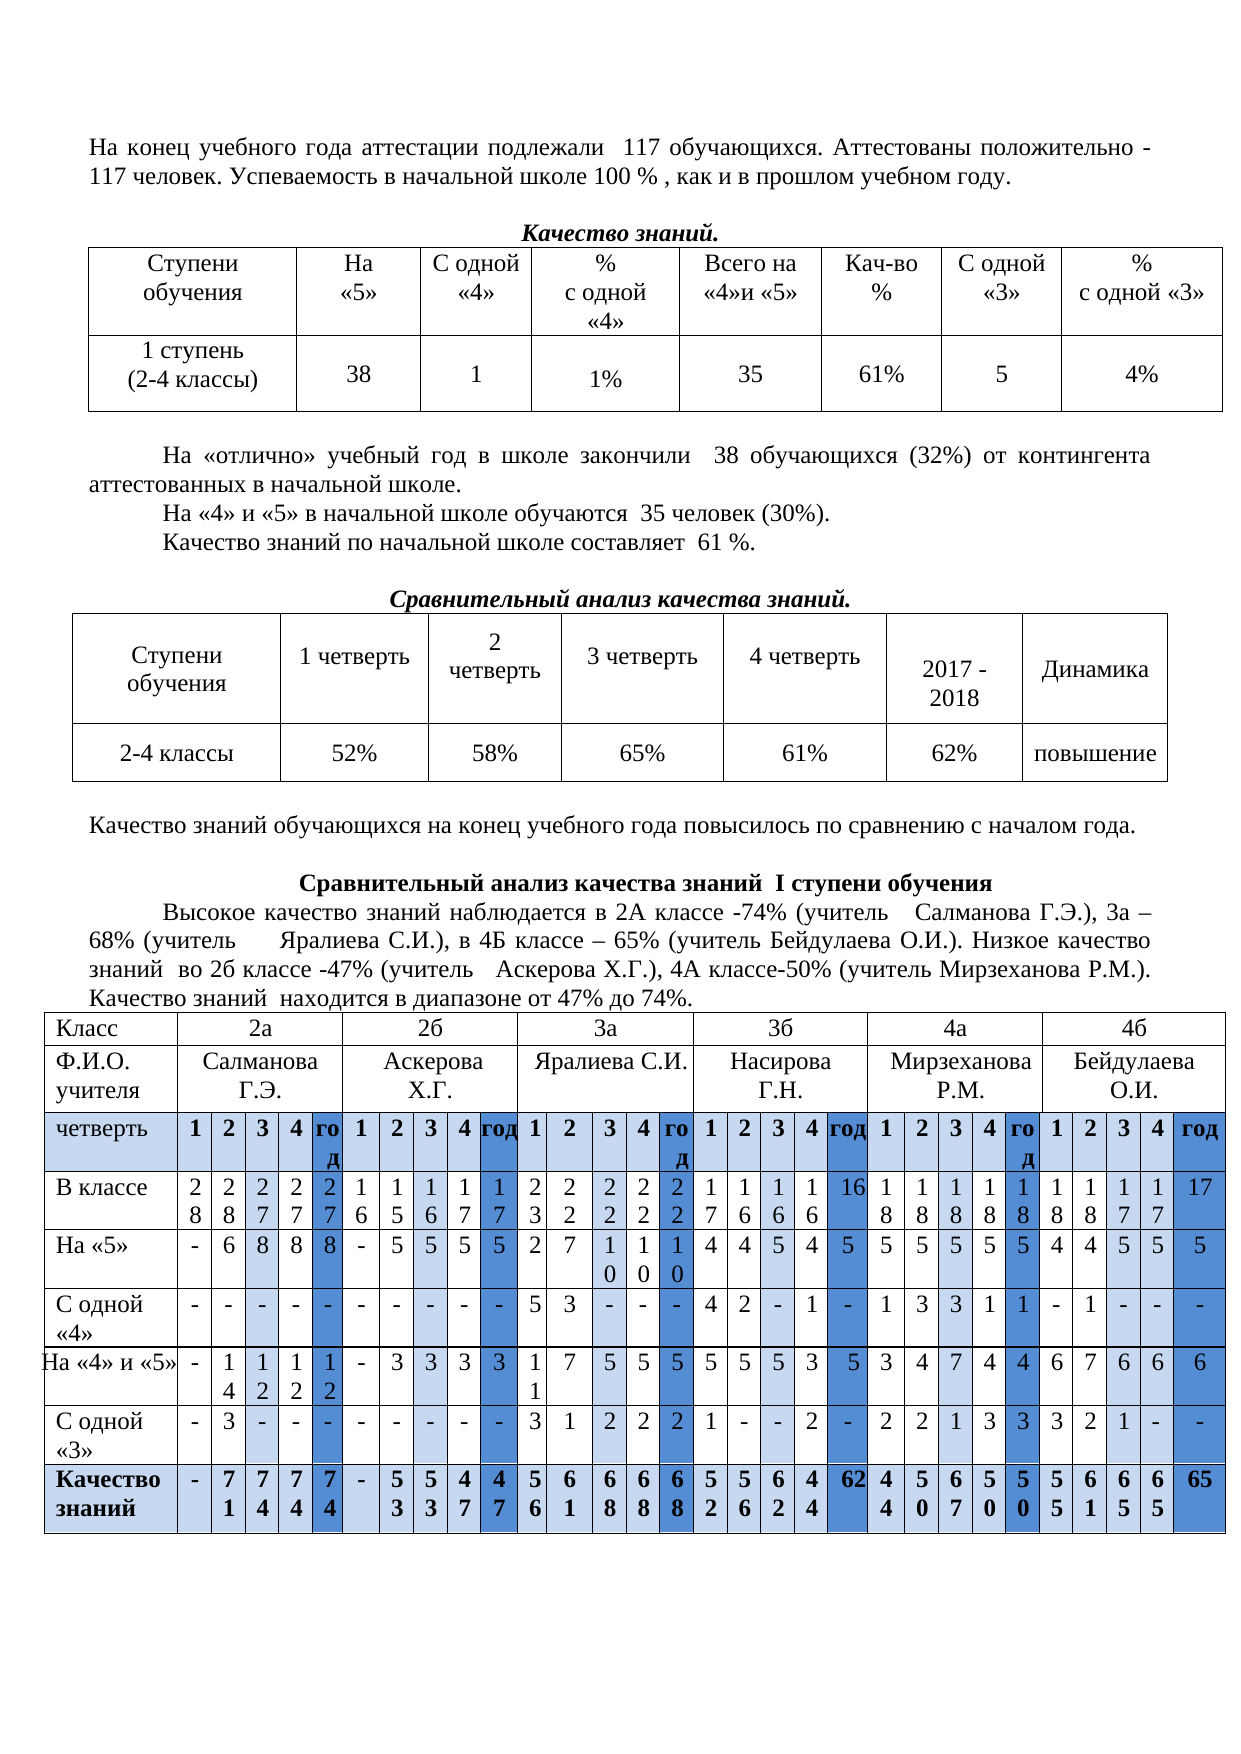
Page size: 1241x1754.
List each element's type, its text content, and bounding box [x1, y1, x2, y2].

table_cell 4 [1040, 1230, 1072, 1288]
table_cell 3 [380, 1348, 413, 1405]
table_cell 55 [1040, 1465, 1072, 1532]
table_cell - [761, 1289, 794, 1346]
table_header 2017 - 2018 [887, 614, 1022, 723]
table_cell 2 [795, 1406, 827, 1463]
table_cell 3 [212, 1406, 245, 1463]
table_cell 5 [518, 1289, 546, 1346]
table_cell 28 [178, 1172, 211, 1229]
table_cell 3 [973, 1406, 1005, 1463]
table_cell - [1107, 1289, 1140, 1346]
table_cell 5 [414, 1230, 447, 1288]
table_cell - [1040, 1289, 1072, 1346]
table_cell 2 [547, 1113, 592, 1171]
table_cell год [1174, 1113, 1225, 1171]
table_cell 2-4 классы [73, 724, 280, 781]
table_cell 12 [279, 1348, 312, 1405]
table_cell 7 [939, 1348, 972, 1405]
table_header Динамика [1023, 614, 1167, 723]
table_cell - [380, 1406, 413, 1463]
table_cell - [279, 1289, 312, 1346]
table_cell 38 [297, 336, 420, 411]
table_cell 4 [973, 1113, 1005, 1171]
table_cell 28 [212, 1172, 245, 1229]
table_cell 1 ступень (2-4 классы) [89, 336, 296, 411]
table_cell год [313, 1113, 342, 1171]
table_cell 4 [795, 1113, 827, 1171]
table_cell 3 [905, 1289, 938, 1346]
table_cell 2 [905, 1113, 938, 1171]
table_cell 18 [868, 1172, 904, 1229]
table_cell 3 [1107, 1113, 1140, 1171]
table_cell 74 [313, 1465, 342, 1532]
table_cell 3 [448, 1348, 480, 1405]
table_cell - [178, 1230, 211, 1288]
table_cell Аскерова Х.Г. [343, 1046, 517, 1112]
table_cell - [627, 1289, 659, 1346]
table_cell 2 [627, 1406, 659, 1463]
table_cell 5 [380, 1230, 413, 1288]
table_cell 18 [939, 1172, 972, 1229]
table_cell 5 [593, 1348, 626, 1405]
table_cell На «5» [45, 1230, 177, 1288]
table_cell 1 [343, 1113, 379, 1171]
table_cell 3 [414, 1348, 447, 1405]
table_cell 2 [868, 1406, 904, 1463]
table_cell 4 [1141, 1113, 1173, 1171]
table_cell 4 [279, 1113, 312, 1171]
table_cell - [1174, 1289, 1225, 1346]
table_cell 5 [694, 1348, 727, 1405]
table_cell 65 [1141, 1465, 1173, 1532]
table_cell 4 [694, 1289, 727, 1346]
table_cell 1 [973, 1289, 1005, 1346]
table_cell 5 [627, 1348, 659, 1405]
table_cell - [828, 1289, 867, 1346]
table_cell 1 [868, 1113, 904, 1171]
table_cell - [343, 1289, 379, 1346]
table_cell - [593, 1289, 626, 1346]
table_cell год [481, 1113, 517, 1171]
table_header 3б [694, 1013, 867, 1045]
table_cell 10 [593, 1230, 626, 1288]
table_cell 4 [728, 1230, 760, 1288]
table_cell 16 [795, 1172, 827, 1229]
table_cell 1 [1006, 1289, 1039, 1346]
table_cell 68 [627, 1465, 659, 1532]
table_cell 4 [1073, 1230, 1106, 1288]
table_cell 4 [905, 1348, 938, 1405]
table_header Класс [45, 1013, 177, 1045]
table_cell 74 [279, 1465, 312, 1532]
table_cell 3 [518, 1406, 546, 1463]
table_cell 3 [593, 1113, 626, 1171]
table_cell - [380, 1289, 413, 1346]
table_header Всего на «4»и «5» [680, 248, 821, 334]
table_cell 1 [939, 1406, 972, 1463]
text Качество знаний. [89, 218, 1152, 247]
table_cell 14 [212, 1348, 245, 1405]
table_cell 8 [246, 1230, 278, 1288]
table_cell 1 [421, 336, 531, 411]
table_cell 44 [868, 1465, 904, 1532]
table_cell 27 [246, 1172, 278, 1229]
table_cell 18 [905, 1172, 938, 1229]
table_cell 6 [1174, 1348, 1225, 1405]
table_cell 17 [481, 1172, 517, 1229]
table_cell 3 [795, 1348, 827, 1405]
table_cell 16 [728, 1172, 760, 1229]
table_cell 3 [481, 1348, 517, 1405]
table_cell 17 [1141, 1172, 1173, 1229]
table_cell - [728, 1406, 760, 1463]
table_cell - [414, 1406, 447, 1463]
text На «4» и «5» в начальной школе обучаются 35 человек (30%). [89, 498, 1152, 527]
table_cell 4 [795, 1230, 827, 1288]
table_cell 5 [973, 1230, 1005, 1288]
table_cell 61% [822, 336, 941, 411]
table_cell год [1006, 1113, 1039, 1171]
table_cell 22 [547, 1172, 592, 1229]
table_cell 3 [939, 1113, 972, 1171]
table_cell 22 [660, 1172, 693, 1229]
table_cell 2 [1073, 1406, 1106, 1463]
table_cell 50 [1006, 1465, 1039, 1532]
table_header 1 четверть [281, 614, 428, 723]
table_cell Качество знаний [45, 1465, 177, 1532]
table_cell - [178, 1465, 211, 1532]
table_cell 6 [1107, 1348, 1140, 1405]
table_cell 1 [868, 1289, 904, 1346]
table_cell 3 [1006, 1406, 1039, 1463]
table_cell 5 [1107, 1230, 1140, 1288]
table_cell 62% [887, 724, 1022, 781]
table_cell - [246, 1406, 278, 1463]
table_cell - [660, 1289, 693, 1346]
table_cell Ф.И.О. учителя [45, 1046, 177, 1112]
table_cell 1 [518, 1113, 546, 1171]
table_cell - [178, 1348, 211, 1405]
table_cell - [343, 1406, 379, 1463]
table_cell - [313, 1406, 342, 1463]
table_cell 1 [1107, 1406, 1140, 1463]
table_cell 2 [728, 1113, 760, 1171]
table_cell четверть [45, 1113, 177, 1171]
table_header % с одной «4» [532, 248, 679, 334]
table_cell 5 [1174, 1230, 1225, 1288]
table_cell 7 [547, 1230, 592, 1288]
table_cell 50 [905, 1465, 938, 1532]
table_cell 3 [761, 1113, 794, 1171]
table_cell 47 [481, 1465, 517, 1532]
table_cell 65% [562, 724, 723, 781]
table_cell 5 [942, 336, 1061, 411]
table_cell 6 [212, 1230, 245, 1288]
table_header С одной «4» [421, 248, 531, 334]
table_cell 1 [1040, 1113, 1072, 1171]
table_cell На «4» и «5» [45, 1348, 177, 1405]
table_cell 2 [660, 1406, 693, 1463]
table_cell 5 [828, 1348, 867, 1405]
table_cell 5 [1006, 1230, 1039, 1288]
table_cell 12 [313, 1348, 342, 1405]
text Качество знаний обучающихся на конец учебного года повысилось по сравнению с началом года. [89, 810, 1152, 839]
table_cell 65 [1174, 1465, 1225, 1532]
table_cell 22 [593, 1172, 626, 1229]
table_cell - [343, 1348, 379, 1405]
table_cell - [761, 1406, 794, 1463]
table_cell 52 [694, 1465, 727, 1532]
table_cell 10 [660, 1230, 693, 1288]
table_cell 2 [905, 1406, 938, 1463]
table_header 2б [343, 1013, 517, 1045]
table_cell 5 [905, 1230, 938, 1288]
table_cell 3 [246, 1113, 278, 1171]
table_cell 53 [380, 1465, 413, 1532]
table_cell 4 [1006, 1348, 1039, 1405]
table_cell 52% [281, 724, 428, 781]
table_cell 11 [518, 1348, 546, 1405]
table_cell 58% [429, 724, 561, 781]
table_cell 2 [728, 1289, 760, 1346]
table_cell 67 [939, 1465, 972, 1532]
table_cell 1 [694, 1113, 727, 1171]
table_cell - [279, 1406, 312, 1463]
table_cell 5 [761, 1230, 794, 1288]
table_cell год [660, 1113, 693, 1171]
table_cell С одной «4» [45, 1289, 177, 1346]
table_header 4б [1043, 1013, 1225, 1045]
table_cell 65 [1107, 1465, 1140, 1532]
text На конец учебного года аттестации подлежали 117 обучающихся. Аттестованы положительно - 117 человек. Успеваемость в начальной школе 100 % , как и в прошлом учебном году. [89, 132, 1152, 190]
table_cell 4% [1062, 336, 1222, 411]
table_cell 2 [380, 1113, 413, 1171]
table_header 3 четверть [562, 614, 723, 723]
table_cell С одной «3» [45, 1406, 177, 1463]
table_cell 8 [279, 1230, 312, 1288]
table_cell - [481, 1406, 517, 1463]
table_cell год [828, 1113, 867, 1171]
table_cell 7 [1073, 1348, 1106, 1405]
table_cell Бейдулаева О.И. [1043, 1046, 1225, 1112]
table_cell 1 [694, 1406, 727, 1463]
table_cell 3 [547, 1289, 592, 1346]
table_cell В классе [45, 1172, 177, 1229]
table_header % с одной «3» [1062, 248, 1222, 334]
text На «отлично» учебный год в школе закончили 38 обучающихся (32%) от контингента аттестованных в начальной школе. [89, 441, 1152, 498]
table_cell 3 [868, 1348, 904, 1405]
table_cell 6 [1040, 1348, 1072, 1405]
table_cell повышение [1023, 724, 1167, 781]
table_cell - [1174, 1406, 1225, 1463]
table_cell 56 [518, 1465, 546, 1532]
table_cell 5 [868, 1230, 904, 1288]
table_cell 5 [828, 1230, 867, 1288]
table_cell 5 [939, 1230, 972, 1288]
text Сравнительный анализ качества знаний I ступени обучения [89, 868, 1152, 897]
table_cell - [246, 1289, 278, 1346]
table_cell 17 [1174, 1172, 1225, 1229]
table_cell 2 [518, 1230, 546, 1288]
table_cell Насирова Г.Н. [694, 1046, 867, 1112]
table_cell 68 [593, 1465, 626, 1532]
table_cell 27 [313, 1172, 342, 1229]
table_cell 5 [481, 1230, 517, 1288]
table_cell 2 [593, 1406, 626, 1463]
table_cell 16 [414, 1172, 447, 1229]
table_header Кач-во % [822, 248, 941, 334]
table_cell Мирзеханова Р.М. [868, 1046, 1042, 1112]
table_header 2а [178, 1013, 342, 1045]
table_cell 22 [627, 1172, 659, 1229]
table_cell 17 [694, 1172, 727, 1229]
table_header Ступени обучения [73, 614, 280, 723]
table_cell 4 [448, 1113, 480, 1171]
table_cell 35 [680, 336, 821, 411]
text Высокое качество знаний наблюдается в 2А классе -74% (учитель Салманова Г.Э.), 3а – 68% (учитель Яралиева С.И.), в 4Б классе – 65% (учитель Бейдулаева О.И.). Низкое качество знаний во 2б классе -47% (учитель Аскерова Х.Г.), 4А классе-50% (учитель Мирзеханова Р.М.). Качество знаний находится в диапазоне от 47% до 74%. [89, 897, 1152, 1012]
table_cell - [313, 1289, 342, 1346]
table_cell 7 [547, 1348, 592, 1405]
table_cell 47 [448, 1465, 480, 1532]
table_cell 17 [448, 1172, 480, 1229]
table_cell 53 [414, 1465, 447, 1532]
table_cell 6 [1141, 1348, 1173, 1405]
table_cell 5 [728, 1348, 760, 1405]
table_cell 17 [1107, 1172, 1140, 1229]
table_cell - [448, 1406, 480, 1463]
table_cell 61 [547, 1465, 592, 1532]
table_cell - [343, 1230, 379, 1288]
table_cell 4 [694, 1230, 727, 1288]
table_cell 10 [627, 1230, 659, 1288]
table_cell 18 [973, 1172, 1005, 1229]
table_cell 1 [795, 1289, 827, 1346]
table_header С одной «3» [942, 248, 1061, 334]
table_cell - [448, 1289, 480, 1346]
table_header 3а [518, 1013, 693, 1045]
table_cell 12 [246, 1348, 278, 1405]
table_cell Салманова Г.Э. [178, 1046, 342, 1112]
table_cell 4 [627, 1113, 659, 1171]
table_cell 50 [973, 1465, 1005, 1532]
table_header На «5» [297, 248, 420, 334]
table_header 4 четверть [724, 614, 886, 723]
table_cell 5 [761, 1348, 794, 1405]
table_cell 56 [728, 1465, 760, 1532]
table_cell 1 [1073, 1289, 1106, 1346]
table_cell 8 [313, 1230, 342, 1288]
table_cell 62 [828, 1465, 867, 1532]
table_cell 27 [279, 1172, 312, 1229]
table_cell 5 [660, 1348, 693, 1405]
table_cell 62 [761, 1465, 794, 1532]
table_header 2 четверть [429, 614, 561, 723]
table_cell 16 [828, 1172, 867, 1229]
table_cell 3 [1040, 1406, 1072, 1463]
table_cell 44 [795, 1465, 827, 1532]
table_cell - [178, 1406, 211, 1463]
table_cell - [828, 1406, 867, 1463]
table_cell 3 [939, 1289, 972, 1346]
table_cell 15 [380, 1172, 413, 1229]
table_cell 1 [178, 1113, 211, 1171]
table_cell 3 [414, 1113, 447, 1171]
table_cell 18 [1006, 1172, 1039, 1229]
table_cell - [481, 1289, 517, 1346]
table_cell 1 [547, 1406, 592, 1463]
table_cell Яралиева С.И. [518, 1046, 693, 1112]
table_cell 2 [212, 1113, 245, 1171]
table_cell - [1141, 1406, 1173, 1463]
table_cell - [212, 1289, 245, 1346]
table_cell 16 [343, 1172, 379, 1229]
table_cell 18 [1073, 1172, 1106, 1229]
table_cell 5 [448, 1230, 480, 1288]
text Качество знаний по начальной школе составляет 61 %. [89, 527, 1152, 556]
table_cell 61% [724, 724, 886, 781]
table_cell - [178, 1289, 211, 1346]
table_cell 2 [1073, 1113, 1106, 1171]
table_cell 5 [1141, 1230, 1173, 1288]
text Сравнительный анализ качества знаний. [89, 584, 1152, 613]
table_header 4а [868, 1013, 1042, 1045]
table_cell 71 [212, 1465, 245, 1532]
table_cell 61 [1073, 1465, 1106, 1532]
table_cell 4 [973, 1348, 1005, 1405]
table_cell 74 [246, 1465, 278, 1532]
table_cell - [414, 1289, 447, 1346]
table_cell 18 [1040, 1172, 1072, 1229]
table_cell 16 [761, 1172, 794, 1229]
table_cell - [343, 1465, 379, 1532]
table_cell - [1141, 1289, 1173, 1346]
table_cell 1% [532, 336, 679, 411]
table_cell 23 [518, 1172, 546, 1229]
table_cell 68 [660, 1465, 693, 1532]
table_header Ступени обучения [89, 248, 296, 334]
